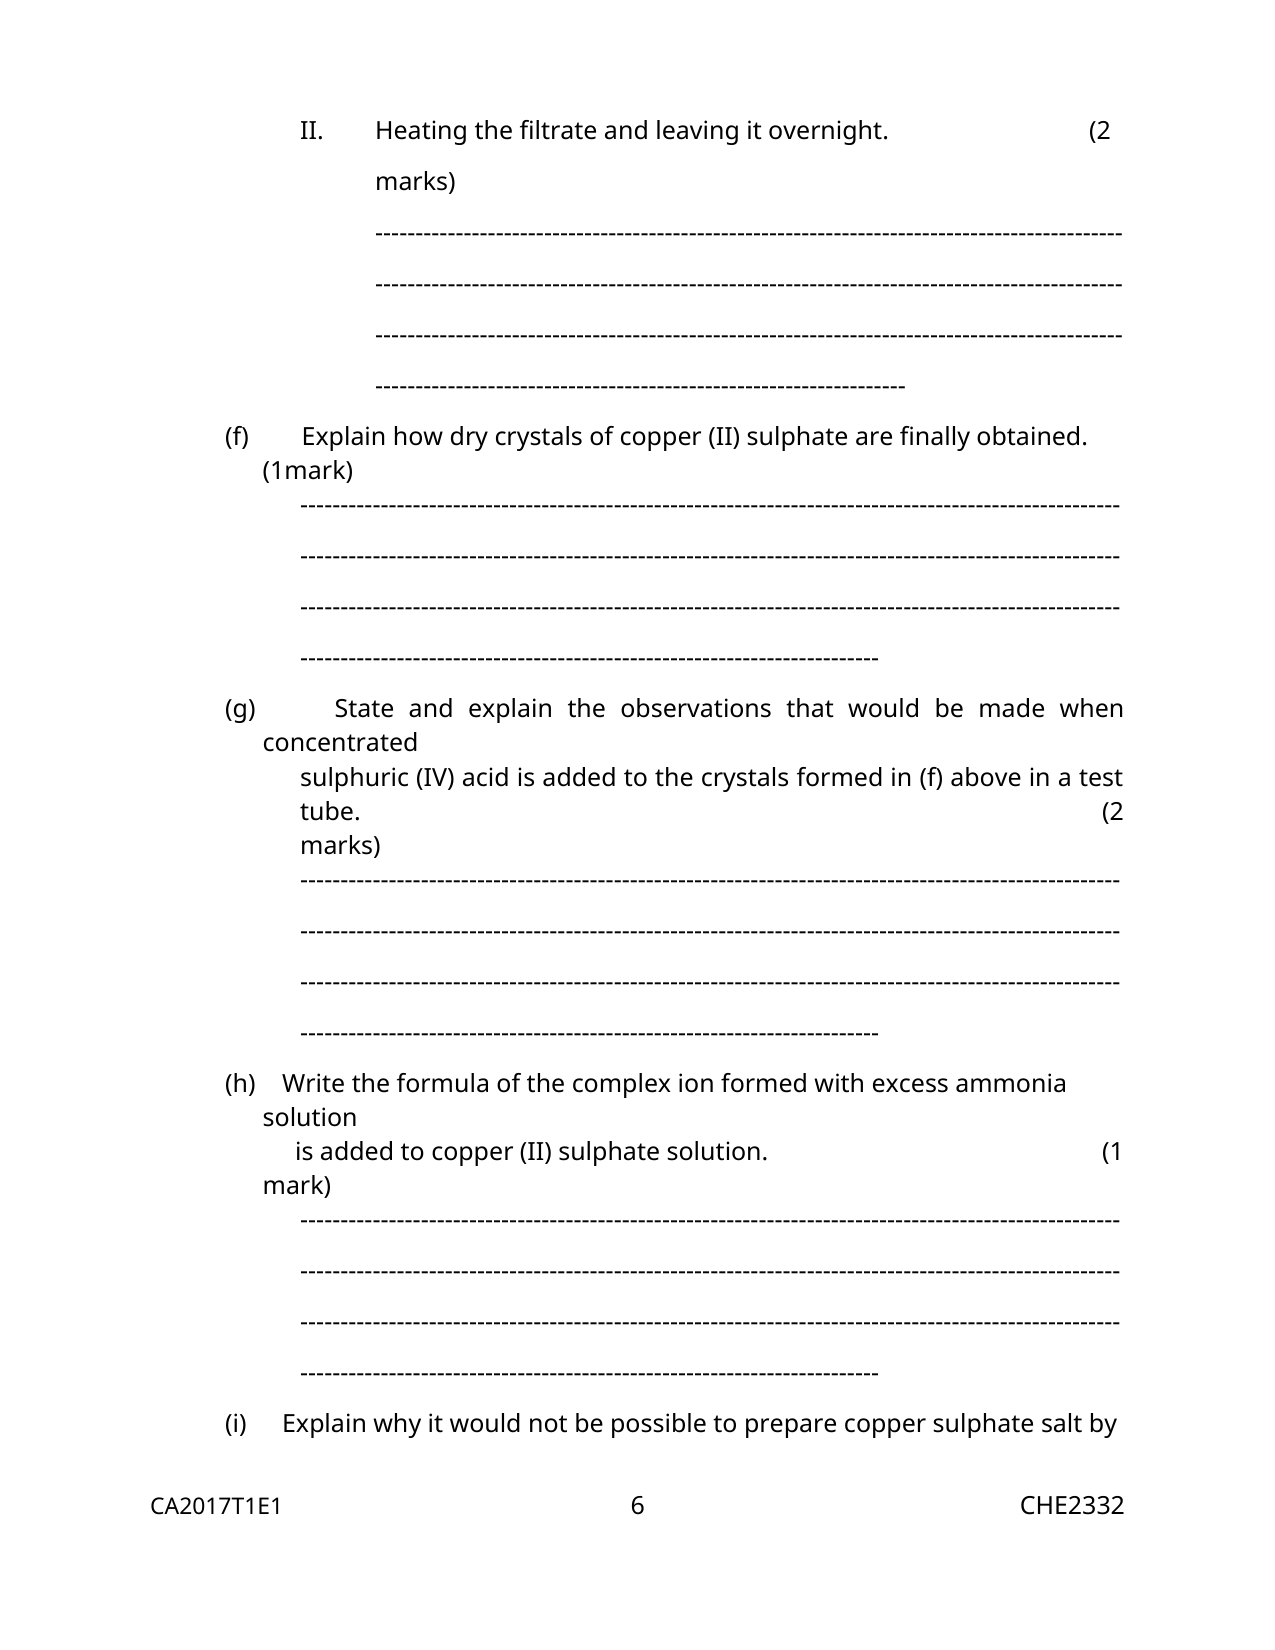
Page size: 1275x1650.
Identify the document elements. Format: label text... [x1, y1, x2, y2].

list Heating the filtrate and leaving it overnight. (2 marks) [300, 112, 1125, 198]
list State and explain the observations that would be made when concentrated [225, 691, 1125, 759]
list Explain how dry crystals of copper (II) sulphate are finally obtained. (1mark) [225, 419, 1125, 487]
list --------------------------------------------------------------------------------------------------------------------------------------------------------------------------------------------------------------------------------------------------------------------------------------------------------------------------------------------------------- [375, 214, 1125, 402]
list ------------------------------------------------------------------------------------------------------------------------------------------------------------------------------------------------------------------------------------------------------------------------------------------------------------------------------------------------------------------------------------------ [300, 487, 1125, 674]
list sulphuric (IV) acid is added to the crystals formed in (f) above in a test tube. (2 marks) [300, 759, 1125, 861]
text ------------------------------------------------------------------------------------------------------------------------------------------------------------------------------------------------------------------------------------------------------------------------------------------------------------------------------------------------------------------------------------------ [300, 861, 1125, 1048]
text ------------------------------------------------------------------------------------------------------------------------------------------------------------------------------------------------------------------------------------------------------------------------------------------------------------------------------------------------------------------------------------------ [300, 1202, 1125, 1389]
list is added to copper (II) sulphate solution. (1 mark) [262, 1134, 1125, 1202]
list Write the formula of the complex ion formed with excess ammonia solution [225, 1066, 1125, 1134]
list Explain why it would not be possible to prepare copper sulphate salt by [225, 1406, 1125, 1440]
